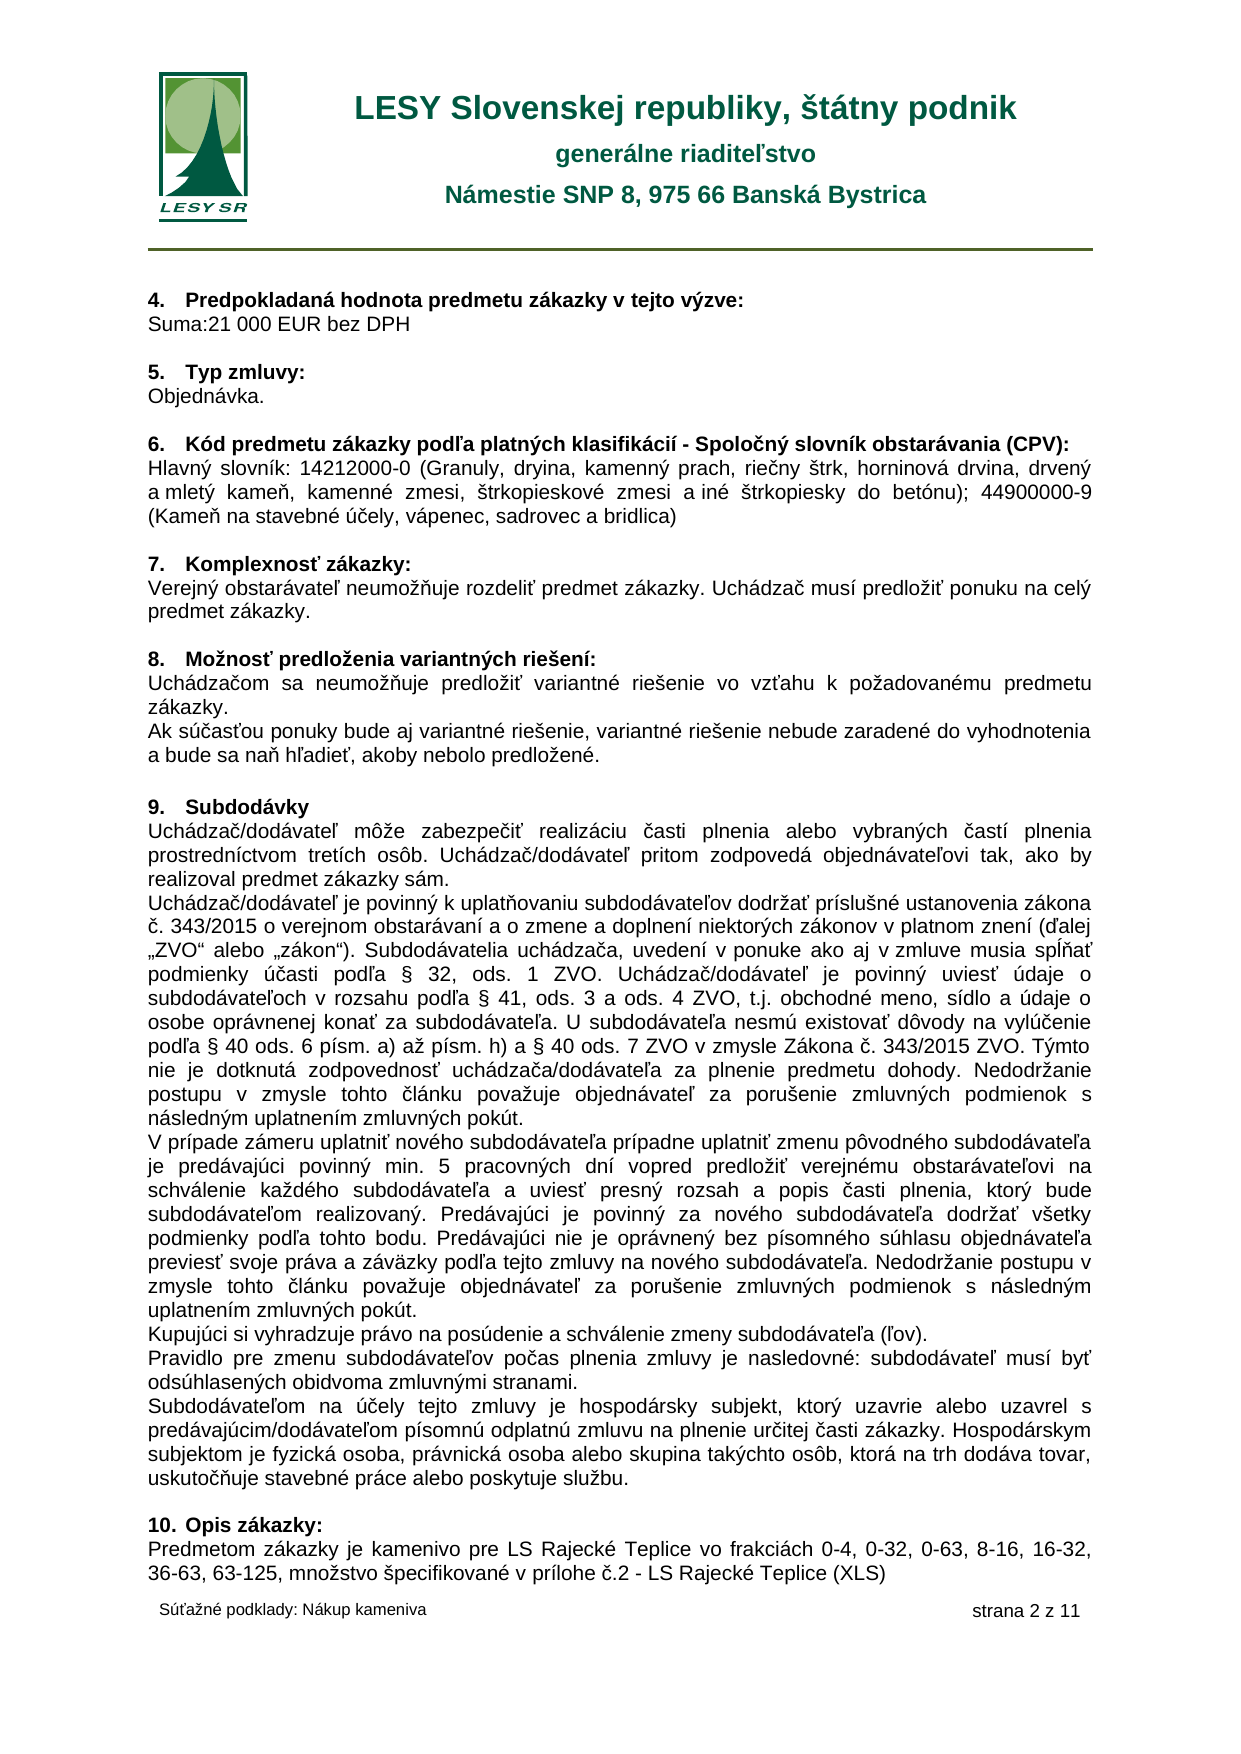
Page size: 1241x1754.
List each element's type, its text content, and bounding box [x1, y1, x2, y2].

list Kód predmetu zákazky podľa platných klasifikácií - Spoločný slovník obstarávania (CPV): [148, 432, 1093, 456]
text Verejný obstarávateľ neumožňuje rozdeliť predmet zákazky. Uchádzač musí predložiť ponuku na celý predmet zákazky. [148, 575, 1093, 623]
text Uchádzač/dodávateľ je povinný k uplatňovaniu subdodávateľov dodržať príslušné ustanovenia zákona č. 343/2015 o verejnom obstarávaní a o zmene a doplnení niektorých zákonov v platnom znení (ďalej „ZVO“ alebo „zákon“). Subdodávatelia uchádzača, uvedení v ponuke ako aj v zmluve musia spĺňať podmienky účasti podľa § 32, ods. 1 ZVO. Uchádzač/dodávateľ je povinný uviesť údaje o subdodávateľoch v rozsahu podľa § 41, ods. 3 a ods. 4 ZVO, t.j. obchodné meno, sídlo a údaje o osobe oprávnenej konať za subdodávateľa. U subdodávateľa nesmú existovať dôvody na vylúčenie podľa § 40 ods. 6 písm. a) až písm. h) a § 40 ods. 7 ZVO v zmysle Zákona č. 343/2015 ZVO. Týmto nie je dotknutá zodpovednosť uchádzača/dodávateľa za plnenie predmetu dohody. Nedodržanie postupu v zmysle tohto článku považuje objednávateľ za porušenie zmluvných podmienok s následným uplatnením zmluvných pokút. [148, 890, 1093, 1130]
text Suma:21 000 EUR bez DPH [148, 312, 1093, 336]
text Pravidlo pre zmenu subdodávateľov počas plnenia zmluvy je nasledovné: subdodávateľ musí byť odsúhlasených obidvoma zmluvnými stranami. [148, 1346, 1093, 1393]
list Predpokladaná hodnota predmetu zákazky v tejto výzve: [148, 288, 1093, 312]
text Kupujúci si vyhradzuje právo na posúdenie a schválenie zmeny subdodávateľa (ľov). [148, 1322, 1093, 1346]
text Ak súčasťou ponuky bude aj variantné riešenie, variantné riešenie nebude zaradené do vyhodnotenia a bude sa naň hľadieť, akoby nebolo predložené. [148, 719, 1093, 767]
list Subdodávky [148, 794, 1093, 818]
text Predmetom zákazky je kamenivo pre LS Rajecké Teplice vo frakciách 0-4, 0-32, 0-63, 8-16, 16-32, 36-63, 63-125, množstvo špecifikované v prílohe č.2 - LS Rajecké Teplice (XLS) [148, 1537, 1093, 1585]
text Hlavný slovník: 14212000-0 (Granuly, dryina, kamenný prach, riečny štrk, horninová drvina, drvený a mletý kameň, kamenné zmesi, štrkopieskové zmesi a iné štrkopiesky do betónu); 44900000-9 (Kameň na stavebné účely, vápenec, sadrovec a bridlica) [148, 456, 1093, 527]
text V prípade zámeru uplatniť nového subdodávateľa prípadne uplatniť zmenu pôvodného subdodávateľa je predávajúci povinný min. 5 pracovných dní vopred predložiť verejnému obstarávateľovi na schválenie každého subdodávateľa a uviesť presný rozsah a popis časti plnenia, ktorý bude subdodávateľom realizovaný. Predávajúci je povinný za nového subdodávateľa dodržať všetky podmienky podľa tohto bodu. Predávajúci nie je oprávnený bez písomného súhlasu objednávateľa previesť svoje práva a záväzky podľa tejto zmluvy na nového subdodávateľa. Nedodržanie postupu v zmysle tohto článku považuje objednávateľ za porušenie zmluvných podmienok s následným uplatnením zmluvných pokút. [148, 1130, 1093, 1322]
list Možnosť predloženia variantných riešení: [148, 647, 1093, 671]
text Objednávka. [148, 384, 1093, 408]
list Typ zmluvy: [148, 360, 1093, 384]
list Opis zákazky: [148, 1513, 1093, 1537]
text Uchádzačom sa neumožňuje predložiť variantné riešenie vo vzťahu k požadovanému predmetu zákazky. [148, 671, 1093, 719]
list Komplexnosť zákazky: [148, 551, 1093, 575]
text Subdodávateľom na účely tejto zmluvy je hospodársky subjekt, ktorý uzavrie alebo uzavrel s predávajúcim/dodávateľom písomnú odplatnú zmluvu na plnenie určitej časti zákazky. Hospodárskym subjektom je fyzická osoba, právnická osoba alebo skupina takýchto osôb, ktorá na trh dodáva tovar, uskutočňuje stavebné práce alebo poskytuje službu. [148, 1393, 1093, 1489]
text Uchádzač/dodávateľ môže zabezpečiť realizáciu časti plnenia alebo vybraných častí plnenia prostredníctvom tretích osôb. Uchádzač/dodávateľ pritom zodpovedá objednávateľovi tak, ako by realizoval predmet zákazky sám. [148, 818, 1093, 890]
